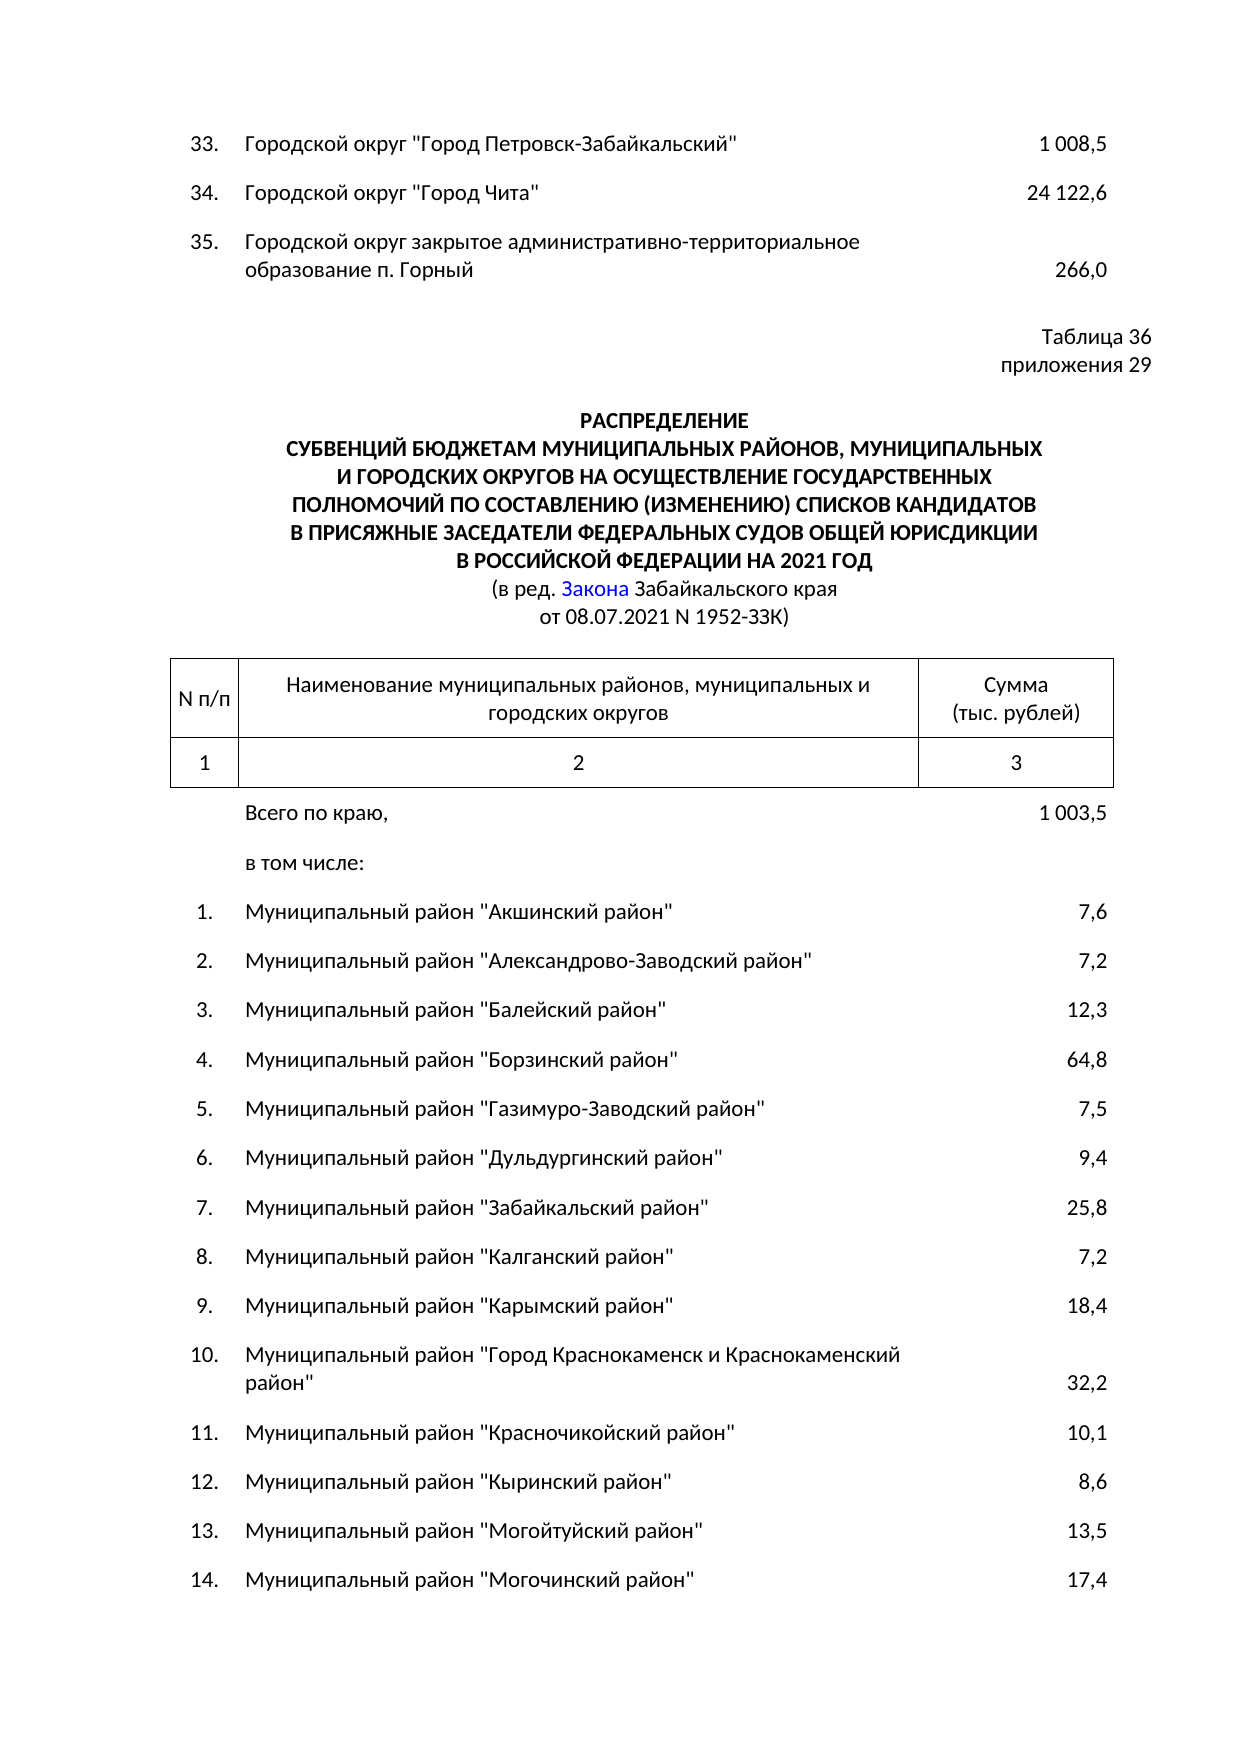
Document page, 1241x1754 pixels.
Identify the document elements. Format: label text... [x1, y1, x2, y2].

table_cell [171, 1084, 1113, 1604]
title РАСПРЕДЕЛЕНИЕ [177, 406, 1152, 434]
title И ГОРОДСКИХ ОКРУГОВ НА ОСУЩЕСТВЛЕНИЕ ГОСУДАРСТВЕННЫХ [177, 462, 1152, 490]
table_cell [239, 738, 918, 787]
title В ПРИСЯЖНЫЕ ЗАСЕДАТЕЛИ ФЕДЕРАЛЬНЫХ СУДОВ ОБЩЕЙ ЮРИСДИКЦИИ [177, 518, 1152, 546]
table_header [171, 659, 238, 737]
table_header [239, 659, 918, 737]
text приложения 29 [177, 350, 1152, 378]
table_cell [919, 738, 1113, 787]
text Таблица 36 [177, 322, 1152, 350]
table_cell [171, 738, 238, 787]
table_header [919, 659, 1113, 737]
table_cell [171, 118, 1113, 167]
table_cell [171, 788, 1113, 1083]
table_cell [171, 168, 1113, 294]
title В РОССИЙСКОЙ ФЕДЕРАЦИИ НА 2021 ГОД [177, 546, 1152, 574]
text от 08.07.2021 N 1952-ЗЗК) [177, 602, 1152, 630]
title СУБВЕНЦИЙ БЮДЖЕТАМ МУНИЦИПАЛЬНЫХ РАЙОНОВ, МУНИЦИПАЛЬНЫХ [177, 434, 1152, 462]
title ПОЛНОМОЧИЙ ПО СОСТАВЛЕНИЮ (ИЗМЕНЕНИЮ) СПИСКОВ КАНДИДАТОВ [177, 490, 1152, 518]
text (в ред. Закона Забайкальского края [177, 574, 1152, 602]
